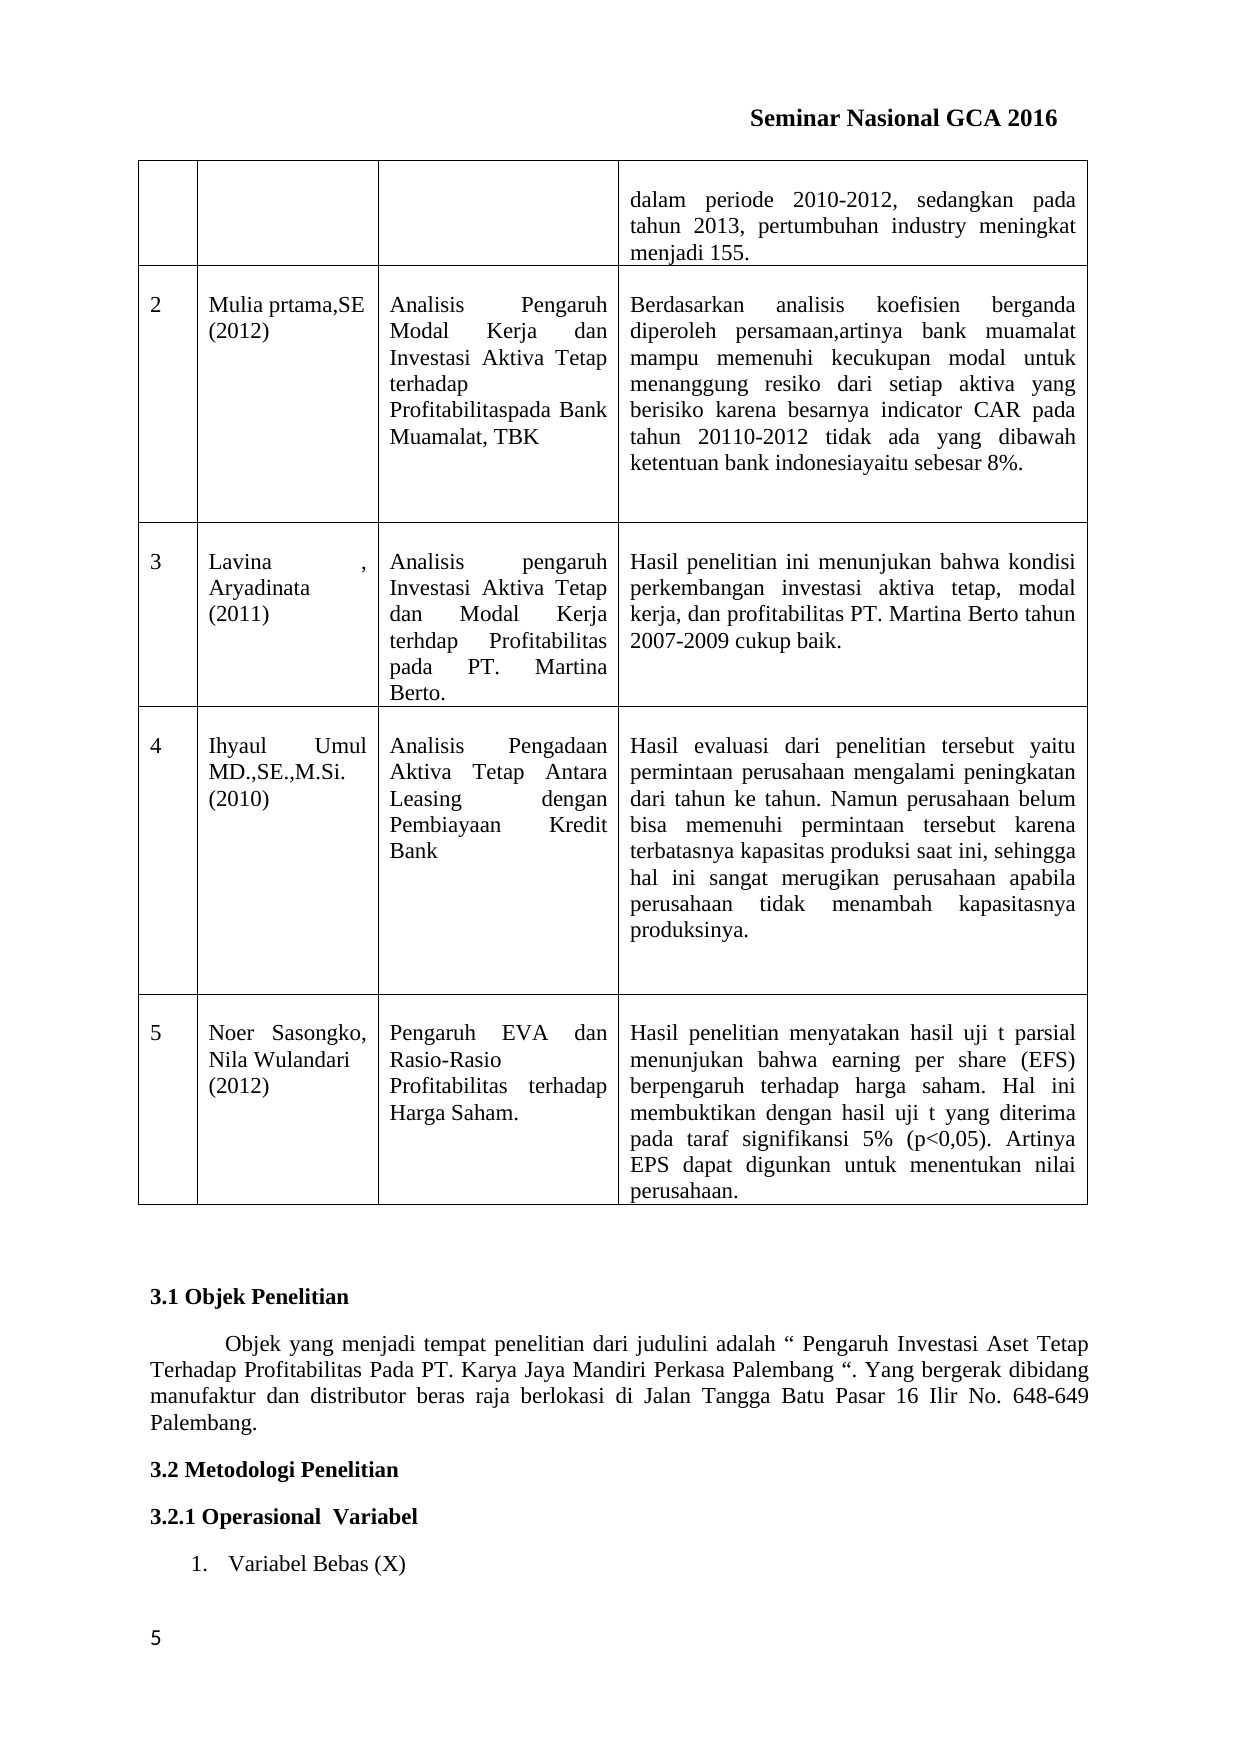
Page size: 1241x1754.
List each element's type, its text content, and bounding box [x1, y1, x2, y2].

table_cell Analisis Pengaruh Modal Kerja dan Investasi Aktiva Tetap terhadap Profitabilitaspada Bank Muamalat, TBK [379, 266, 618, 522]
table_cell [198, 161, 378, 265]
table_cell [379, 161, 618, 265]
text 3.2.1 Operasional Variabel [150, 1503, 1090, 1530]
table_cell 3 [139, 523, 197, 706]
table_cell Mulia prtama,SE (2012) [198, 266, 378, 522]
table_cell 1 [139, 161, 197, 265]
table_cell Analisis Pengadaan Aktiva Tetap Antara Leasing dengan Pembiayaan Kredit Bank [379, 707, 618, 993]
text Objek yang menjadi tempat penelitian dari judulini adalah “ Pengaruh Investasi Aset Tetap Terhadap Profitabilitas Pada PT. Karya Jaya Mandiri Perkasa Palembang “. Yang bergerak dibidang manufaktur dan distributor beras raja berlokasi di Jalan Tangga Batu Pasar 16 Ilir No. 648-649 Palembang. [150, 1330, 1090, 1435]
table_cell Analisis pengaruh Investasi Aktiva Tetap dan Modal Kerja terhdap Profitabilitas pada PT. Martina Berto. [379, 523, 618, 706]
table_cell 5 [139, 995, 197, 1204]
text 3.2 Metodologi Penelitian [150, 1456, 1090, 1482]
table_cell Pengaruh EVA dan Rasio-Rasio Profitabilitas terhadap Harga Saham. [379, 995, 618, 1204]
table_cell Hasil penelitian menyatakan hasil uji t parsial menunjukan bahwa earning per share (EFS) berpengaruh terhadap harga saham. Hal ini membuktikan dengan hasil uji t yang diterima pada taraf signifikansi 5% (p<0,05). Artinya EPS dapat digunkan untuk menentukan nilai perusahaan. [619, 995, 1087, 1204]
list Variabel Bebas (X) [191, 1551, 1090, 1577]
table_cell Berdasarkan analisis koefisien berganda diperoleh persamaan,artinya bank muamalat mampu memenuhi kecukupan modal untuk menanggung resiko dari setiap aktiva yang berisiko karena besarnya indicator CAR pada tahun 20110-2012 tidak ada yang dibawah ketentuan bank indonesiayaitu sebesar 8%. [619, 266, 1087, 522]
table_cell Ihyaul Umul MD.,SE.,M.Si. (2010) [198, 707, 378, 993]
table_cell Lavina , Aryadinata (2011) [198, 523, 378, 706]
table_cell Noer Sasongko, Nila Wulandari (2012) [198, 995, 378, 1204]
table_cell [619, 161, 1087, 265]
table_cell 2 [139, 266, 197, 522]
table_cell 4 [139, 707, 197, 993]
table_cell Hasil penelitian ini menunjukan bahwa kondisi perkembangan investasi aktiva tetap, modal kerja, dan profitabilitas PT. Martina Berto tahun 2007-2009 cukup baik. [619, 523, 1087, 706]
text 3.1 Objek Penelitian [150, 1283, 1090, 1309]
table_cell Hasil evaluasi dari penelitian tersebut yaitu permintaan perusahaan mengalami peningkatan dari tahun ke tahun. Namun perusahaan belum bisa memenuhi permintaan tersebut karena terbatasnya kapasitas produksi saat ini, sehingga hal ini sangat merugikan perusahaan apabila perusahaan tidak menambah kapasitasnya produksinya. [619, 707, 1087, 993]
